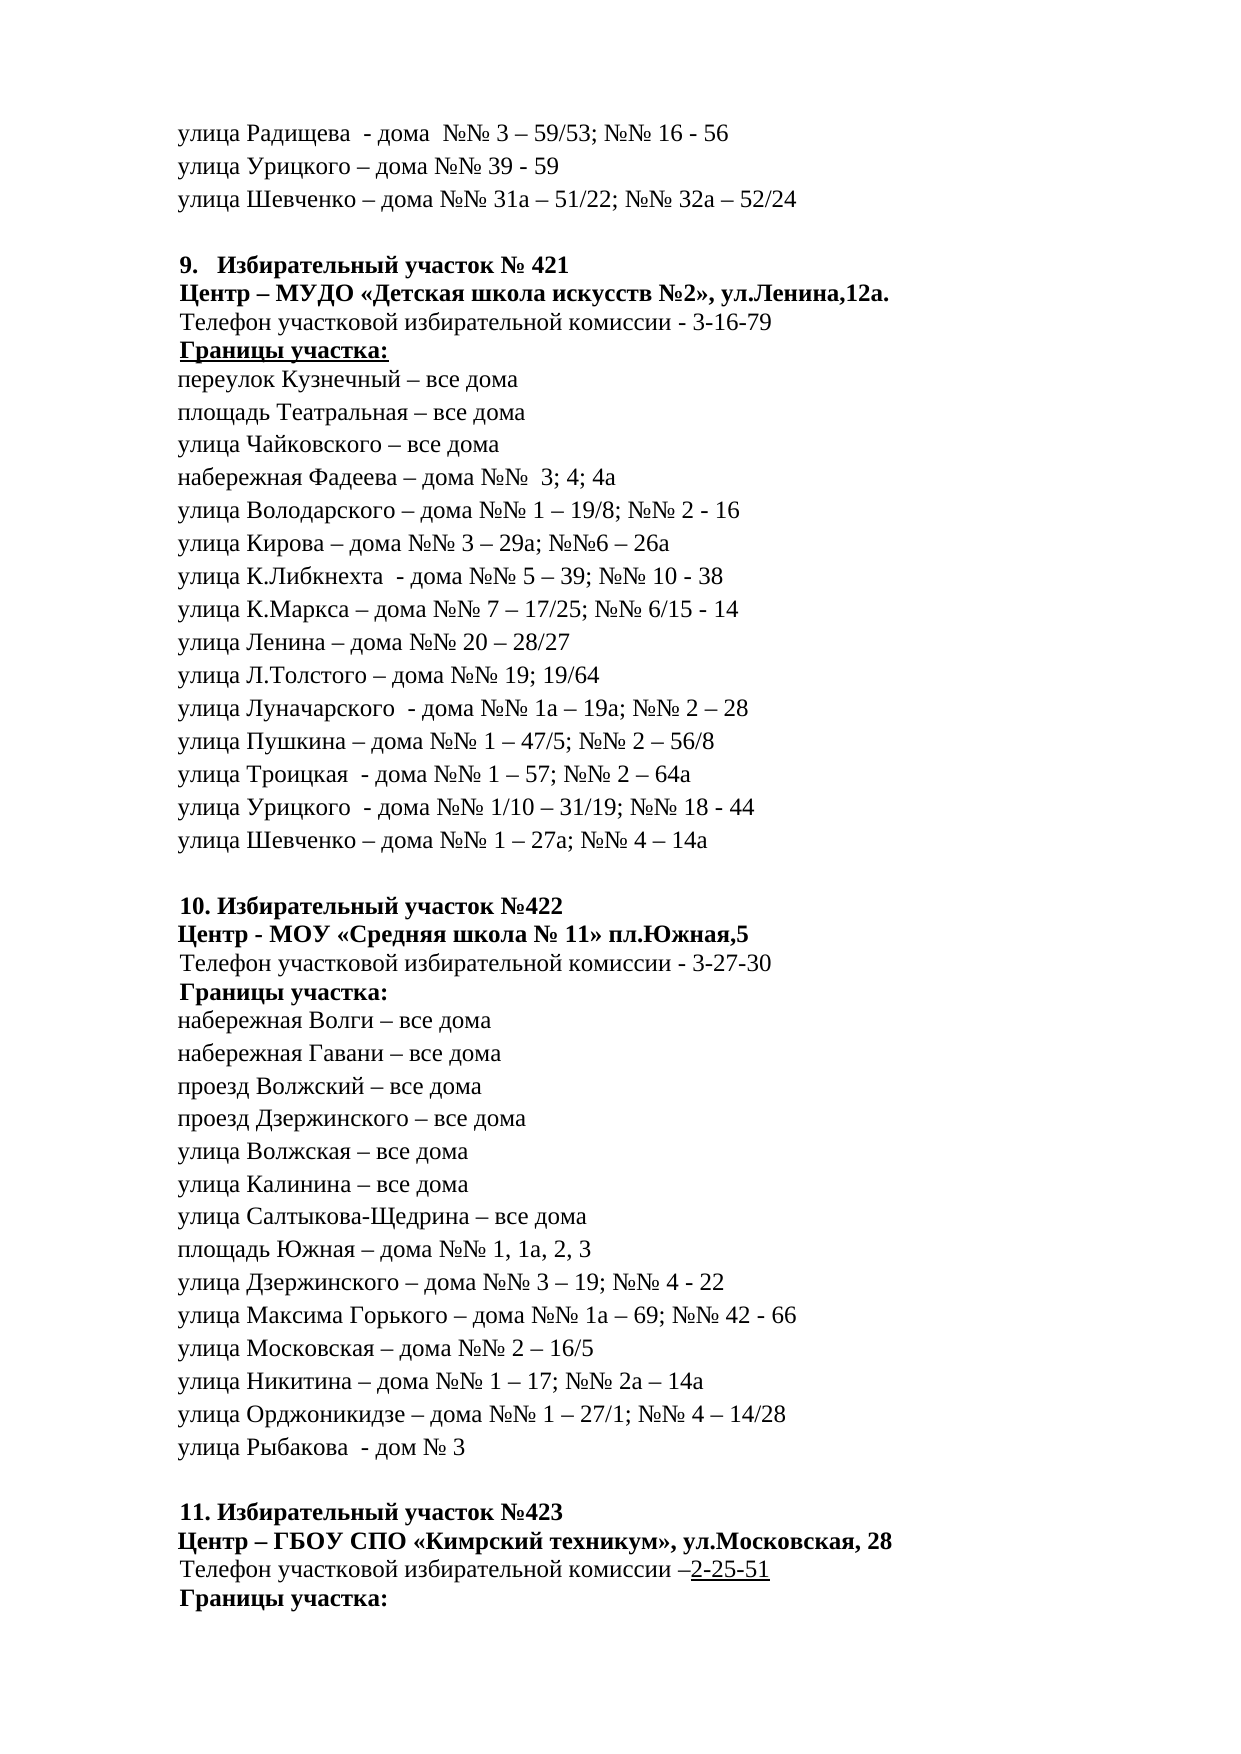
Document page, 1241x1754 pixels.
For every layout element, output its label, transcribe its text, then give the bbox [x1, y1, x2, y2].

table_cell проезд Волжский – все дома [166, 1071, 890, 1103]
table_cell набережная Гавани – все дома [166, 1038, 890, 1071]
text улица Максима Горького – дома №№ 1а – 69; №№ 42 - 66 [177, 1300, 1152, 1329]
table_header переулок Кузнечный – все дома [166, 364, 890, 397]
text Телефон участковой избирательной комиссии - 3-27-30 [179, 948, 1152, 977]
text улица Кирова – дома №№ 3 – 29а; №№6 – 26а [177, 528, 1152, 557]
text улица Володарского – дома №№ 1 – 19/8; №№ 2 - 16 [177, 495, 1152, 524]
table_cell улица Калинина – все дома [166, 1169, 890, 1201]
text площадь Южная – дома №№ 1, 1а, 2, 3 [177, 1234, 1152, 1263]
text Центр – МУДО «Детская школа искусств №2», ул.Ленина,12а. [179, 279, 1152, 307]
text набережная Фадеева – дома №№ 3; 4; 4а [177, 462, 1152, 491]
table_cell проезд Дзержинского – все дома [166, 1104, 890, 1136]
text Телефон участковой избирательной комиссии - 3-16-79 [179, 307, 1152, 336]
table_cell улица Салтыкова-Щедрина – все дома [166, 1201, 890, 1234]
text улица Шевченко – дома №№ 1 – 27а; №№ 4 – 14а [177, 825, 1152, 854]
text Границы участка: [179, 977, 1152, 1006]
text Центр - МОУ «Средняя школа № 11» пл.Южная,5 [177, 920, 1152, 948]
text Центр – ГБОУ СПО «Кимрский техникум», ул.Московская, 28 [177, 1527, 1152, 1555]
text улица Радищева - дома №№ 3 – 59/53; №№ 16 - 56 [177, 118, 1152, 147]
table_cell площадь Театральная – все дома [166, 397, 890, 429]
table_header набережная Волги – все дома [166, 1006, 890, 1038]
text улица Рыбакова - дом № 3 [177, 1432, 1152, 1461]
text улица Пушкина – дома №№ 1 – 47/5; №№ 2 – 56/8 [177, 726, 1152, 755]
text улица К.Либкнехта - дома №№ 5 – 39; №№ 10 - 38 [177, 561, 1152, 590]
text улица Орджоникидзе – дома №№ 1 – 27/1; №№ 4 – 14/28 [177, 1399, 1152, 1428]
text улица Никитина – дома №№ 1 – 17; №№ 2а – 14а [177, 1366, 1152, 1395]
text улица Урицкого – дома №№ 39 - 59 [177, 151, 1152, 180]
text улица Дзержинского – дома №№ 3 – 19; №№ 4 - 22 [177, 1267, 1152, 1296]
list Избирательный участок №422 [179, 891, 1152, 920]
text улица Троицкая - дома №№ 1 – 57; №№ 2 – 64а [177, 759, 1152, 788]
text Телефон участковой избирательной комиссии –2-25-51 [179, 1555, 1152, 1584]
text улица Ленина – дома №№ 20 – 28/27 [177, 627, 1152, 656]
list Избирательный участок №423 [179, 1498, 1152, 1527]
text улица Шевченко – дома №№ 31а – 51/22; №№ 32а – 52/24 [177, 184, 1152, 213]
table_cell улица Чайковского – все дома [166, 430, 890, 462]
text улица Л.Толстого – дома №№ 19; 19/64 [177, 660, 1152, 689]
text Границы участка: [179, 1584, 1152, 1612]
text улица К.Маркса – дома №№ 7 – 17/25; №№ 6/15 - 14 [177, 594, 1152, 623]
table_cell улица Волжская – все дома [166, 1136, 890, 1169]
text улица Урицкого - дома №№ 1/10 – 31/19; №№ 18 - 44 [177, 792, 1152, 821]
list Избирательный участок № 421 [179, 250, 1152, 279]
text Границы участка: [179, 336, 1152, 364]
text улица Луначарского - дома №№ 1а – 19а; №№ 2 – 28 [177, 693, 1152, 722]
text улица Московская – дома №№ 2 – 16/5 [177, 1333, 1152, 1362]
